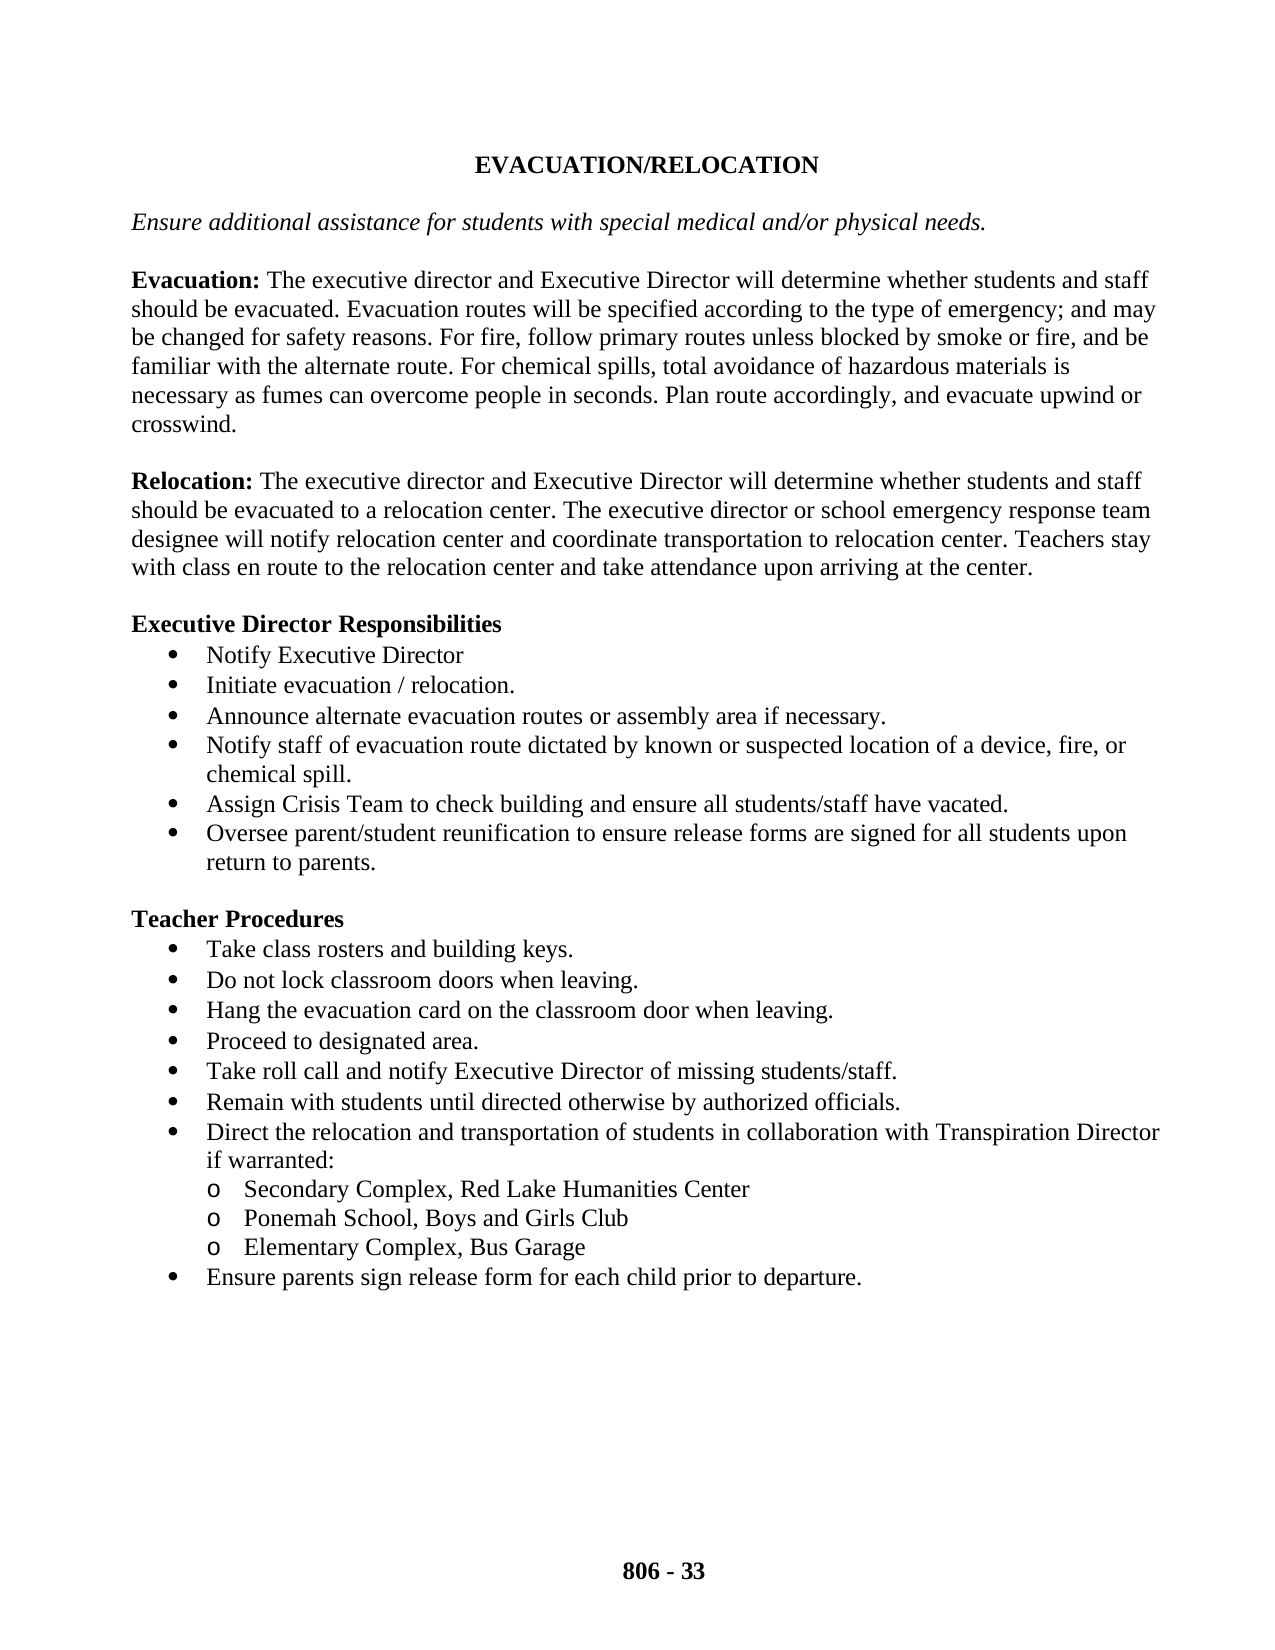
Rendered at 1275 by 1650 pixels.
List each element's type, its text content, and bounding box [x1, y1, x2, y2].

list Direct the relocation and transportation of students in collaboration with Transpiration Director if warranted: [169, 1117, 1159, 1174]
subtitle Executive Director Responsibilities [131, 610, 1198, 639]
subtitle Teacher Procedures [131, 904, 1198, 933]
text Evacuation: The executive director and Executive Director will determine whether students and staff should be evacuated. Evacuation routes will be specified according to the type of emergency; and may be changed for safety reasons. For fire, follow primary routes unless blocked by smoke or fire, and be familiar with the alternate route. For chemical spills, total avoidance of hazardous materials is necessary as fumes can overcome people in seconds. Plan route accordingly, and evacuate upwind or crosswind. [131, 265, 1164, 437]
list Proceed to designated area. [169, 1025, 1198, 1055]
list Remain with students until directed otherwise by authorized officials. [169, 1086, 1198, 1117]
list Oversee parent/student reunification to ensure release forms are signed for all students upon return to parents. [169, 818, 1127, 876]
list Take roll call and notify Executive Director of missing students/staff. [169, 1055, 1198, 1086]
list Assign Crisis Team to check building and ensure all students/staff have vacated. [169, 788, 1198, 818]
list Hang the evacuation card on the classroom door when leaving. [169, 994, 1198, 1025]
list Initiate evacuation / relocation. [169, 669, 1198, 700]
list Elementary Complex, Bus Garage [206, 1232, 1198, 1261]
text Relocation: The executive director and Executive Director will determine whether students and staff should be evacuated to a relocation center. The executive director or school emergency response team designee will notify relocation center and coordinate transportation to relocation center. Teachers stay with class en route to the relocation center and take attendance upon arriving at the center. [131, 466, 1164, 581]
list Do not lock classroom doors when leaving. [169, 964, 1198, 994]
list Announce alternate evacuation routes or assembly area if necessary. [169, 700, 1198, 730]
list Ponemah School, Boys and Girls Club [206, 1204, 1198, 1232]
text Ensure additional assistance for students with special medical and/or physical needs. [131, 207, 1198, 236]
list Notify staff of evacuation route dictated by known or suspected location of a device, fire, or chemical spill. [169, 730, 1126, 788]
list Take class rosters and building keys. [169, 933, 1198, 964]
list Secondary Complex, Red Lake Humanities Center [206, 1174, 1198, 1204]
list Notify Executive Director [169, 639, 1198, 669]
list Ensure parents sign release form for each child prior to departure. [169, 1261, 1198, 1291]
subtitle EVACUATION/RELOCATION [273, 150, 1021, 179]
